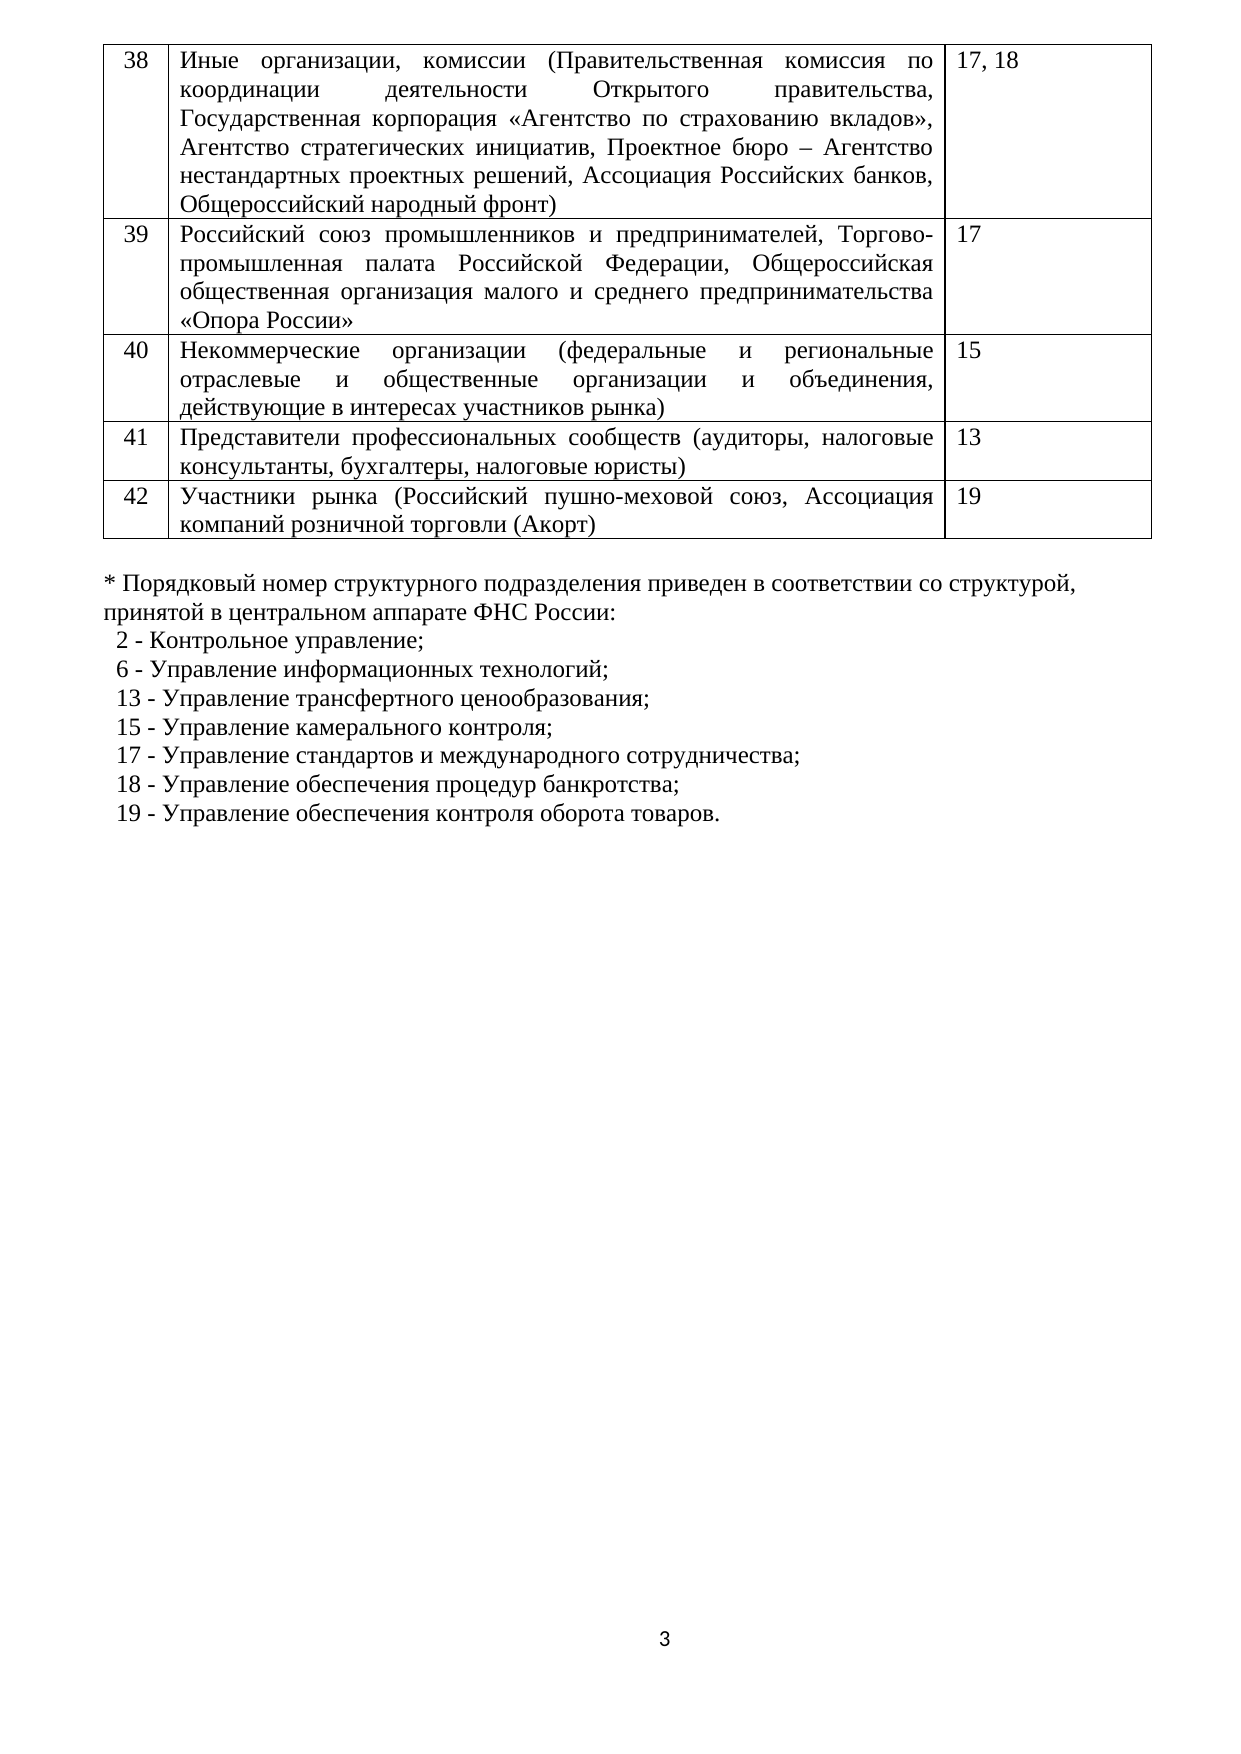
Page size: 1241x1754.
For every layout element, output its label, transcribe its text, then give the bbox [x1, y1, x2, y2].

text 2 - Контрольное управление; [103, 626, 1152, 654]
table_cell 42 [104, 481, 168, 538]
table_cell 17 [946, 219, 1151, 334]
table_cell Иные организации, комиссии (Правительственная комиссия по координации деятельности Открытого правительства, Государственная корпорация «Агентство по страхованию вкладов», Агентство стратегических инициатив, Проектное бюро – Агентство нестандартных проектных решений, Ассоциация Российских банков, Общероссийский народный фронт) [169, 45, 944, 218]
text 18 - Управление обеспечения процедур банкротства; [103, 769, 1152, 798]
table_cell 38 [104, 45, 168, 218]
table_cell Участники рынка (Российский пушно-меховой союз, Ассоциация компаний розничной торговли (Акорт) [169, 481, 944, 538]
text 13 - Управление трансфертного ценообразования; [103, 683, 1152, 712]
table_cell 41 [104, 422, 168, 480]
text 19 - Управление обеспечения контроля оборота товаров. [103, 798, 1152, 827]
table_cell 17, 18 [946, 45, 1151, 218]
table_cell 13 [946, 422, 1151, 480]
table_cell 40 [104, 335, 168, 421]
table_cell Российский союз промышленников и предпринимателей, Торгово-промышленная палата Российской Федерации, Общероссийская общественная организация малого и среднего предпринимательства «Опора России» [169, 219, 944, 334]
text 17 - Управление стандартов и международного сотрудничества; [103, 741, 1152, 769]
table_cell 39 [104, 219, 168, 334]
text 6 - Управление информационных технологий; [103, 654, 1152, 683]
text 15 - Управление камерального контроля; [103, 712, 1152, 741]
table_cell 19 [946, 481, 1151, 538]
table_cell 15 [946, 335, 1151, 421]
table_cell Представители профессиональных сообществ (аудиторы, налоговые консультанты, бухгалтеры, налоговые юристы) [169, 422, 944, 480]
table_cell Некоммерческие организации (федеральные и региональные отраслевые и общественные организации и объединения, действующие в интересах участников рынка) [169, 335, 944, 421]
text * Порядковый номер структурного подразделения приведен в соответствии со структурой, принятой в центральном аппарате ФНС России: [103, 568, 1152, 626]
